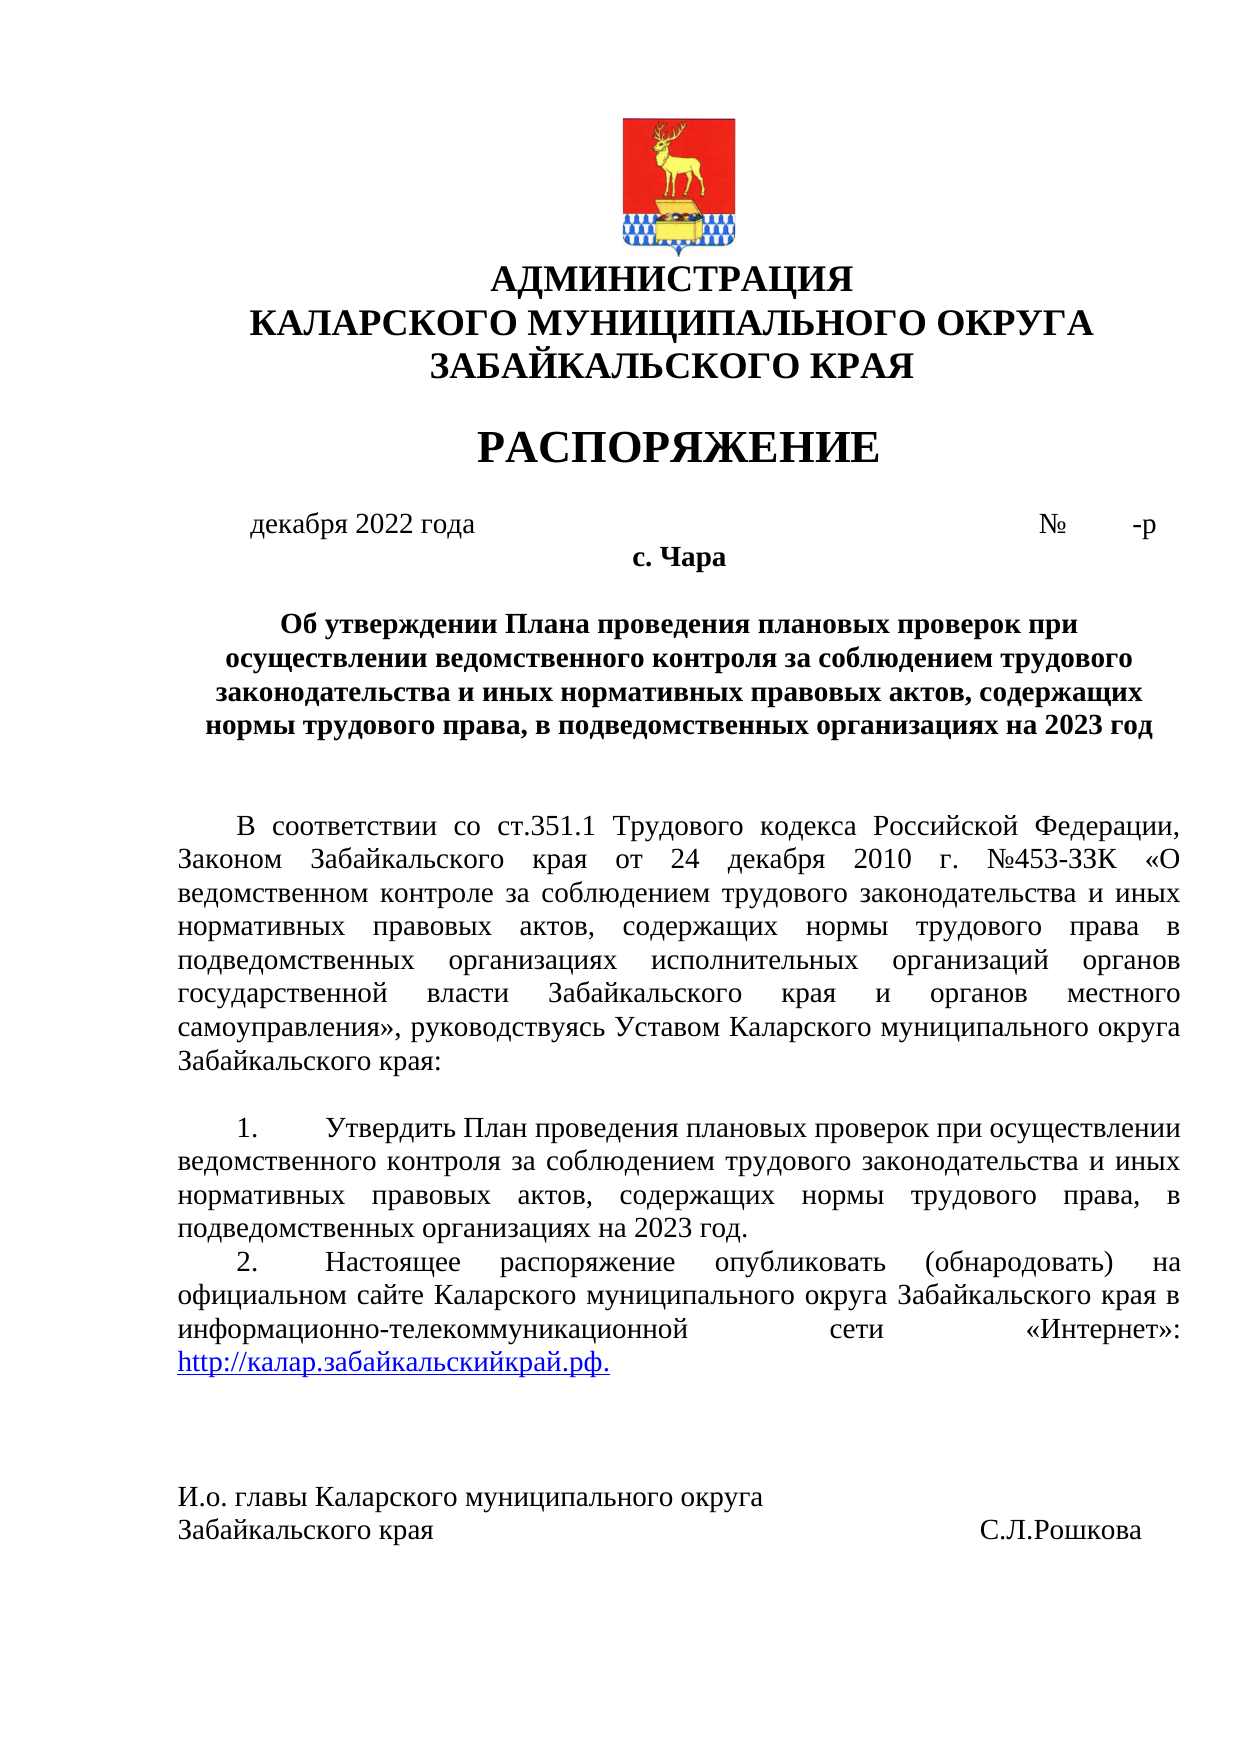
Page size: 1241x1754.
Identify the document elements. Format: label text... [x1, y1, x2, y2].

text РАСПОРЯЖЕНИЕ [177, 420, 1181, 472]
text КАЛАРСКОГО МУНИЦИПАЛЬНОГО ОКРУГА ЗАБАЙКАЛЬСКОГО КРАЯ [133, 300, 1211, 386]
text АДМИНИСТРАЦИЯ [133, 257, 1211, 300]
list Настоящее распоряжение опубликовать (обнародовать) на официальном сайте Каларского муниципального округа Забайкальского края в информационно-телекоммуникационной сети «Интернет»: http://калар.забайкальскийкрай.рф. [177, 1244, 1181, 1378]
text И.о. главы Каларского муниципального округа [177, 1479, 1181, 1512]
text Забайкальского края С.Л.Рошкова [177, 1512, 1181, 1546]
picture [622, 118, 736, 257]
text декабря 2022 года № -р [177, 506, 1181, 539]
text В соответствии со ст.351.1 Трудового кодекса Российской Федерации, Законом Забайкальского края от 24 декабря 2010 г. №453-ЗЗК «О ведомственном контроле за соблюдением трудового законодательства и иных нормативных правовых актов, содержащих нормы трудового права в подведомственных организациях исполнительных организаций органов государственной власти Забайкальского края и органов местного самоуправления», руководствуясь Уставом Каларского муниципального округа Забайкальского края: [177, 808, 1181, 1076]
text c. Чара [177, 539, 1181, 573]
list Утвердить План проведения плановых проверок при осуществлении ведомственного контроля за соблюдением трудового законодательства и иных нормативных правовых актов, содержащих нормы трудового права, в подведомственных организациях на 2023 год. [177, 1110, 1181, 1244]
text Об утверждении Плана проведения плановых проверок при осуществлении ведомственного контроля за соблюдением трудового законодательства и иных нормативных правовых актов, содержащих нормы трудового права, в подведомственных организациях на 2023 год [177, 607, 1181, 741]
